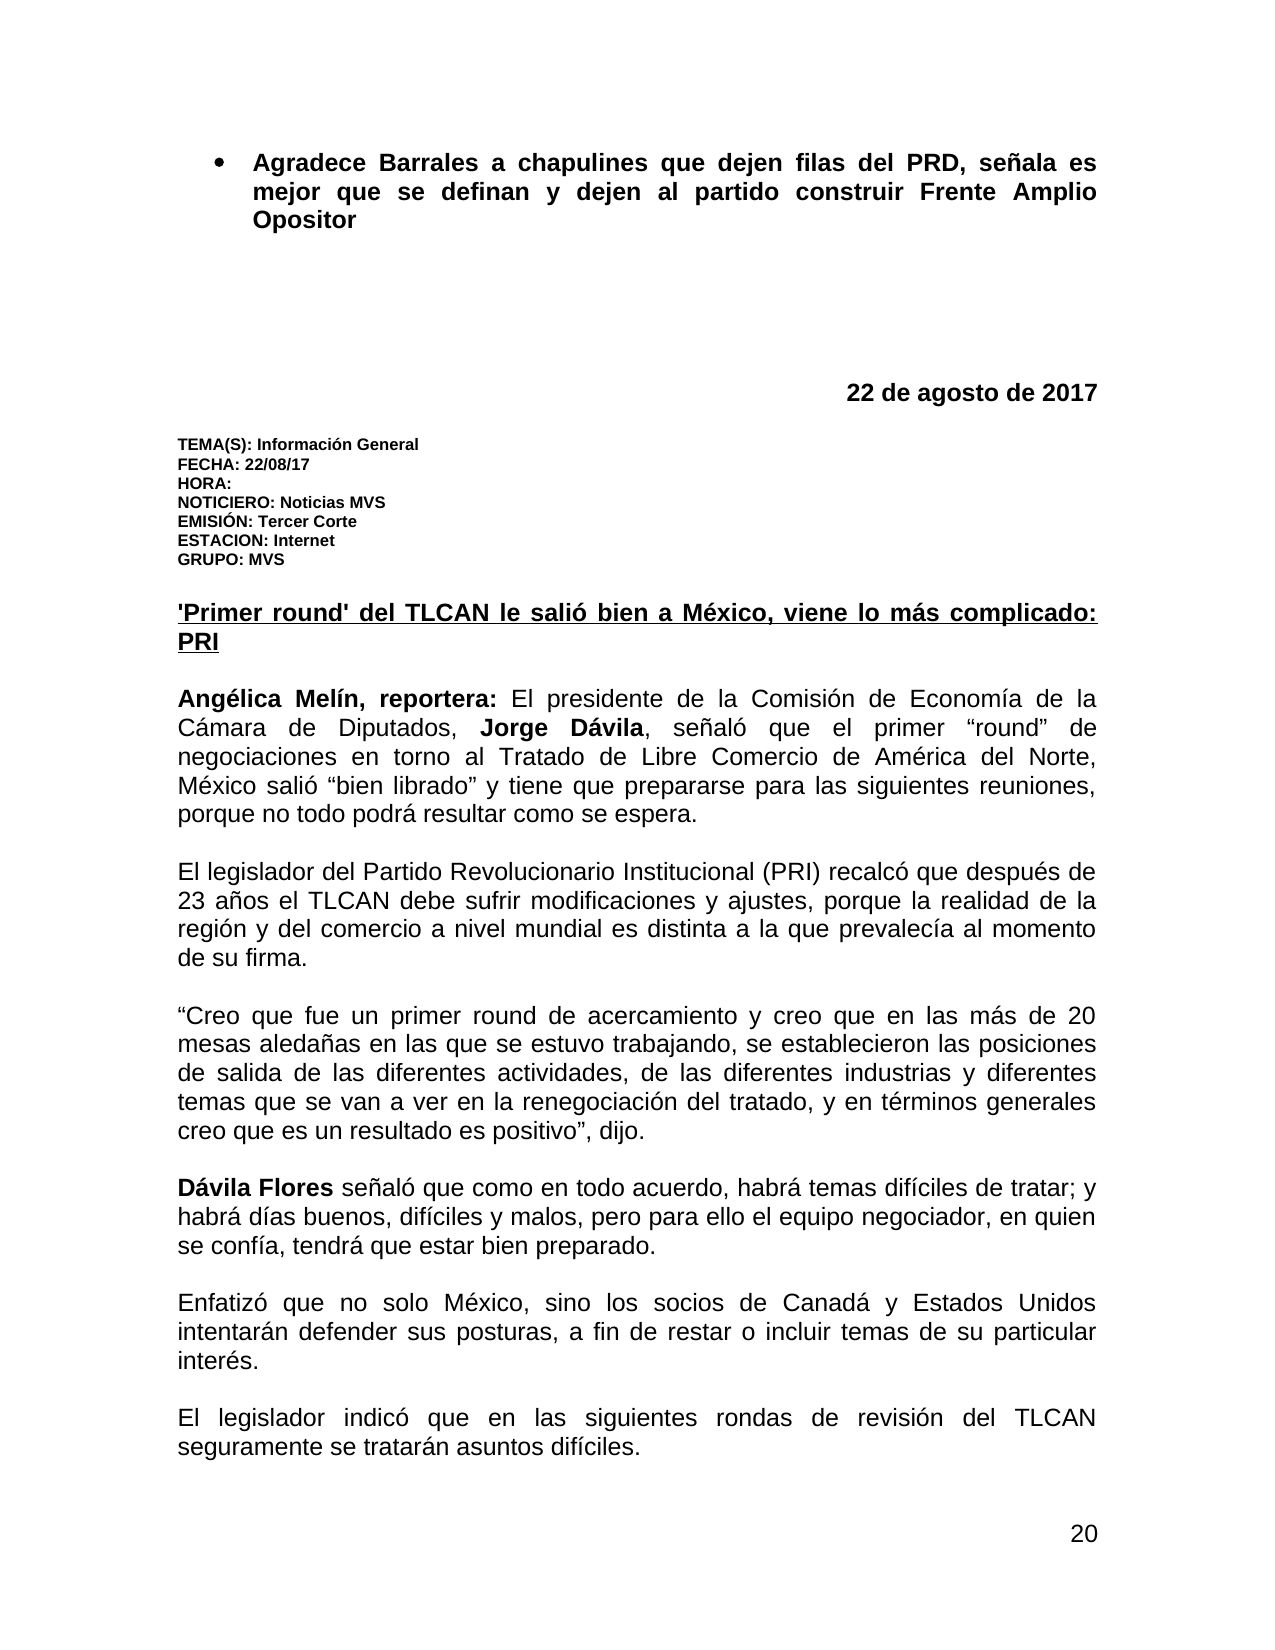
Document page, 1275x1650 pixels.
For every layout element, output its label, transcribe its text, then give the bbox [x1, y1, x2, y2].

text “Creo que fue un primer round de acercamiento y creo que en las más de 20 mesas aledañas en las que se estuvo trabajando, se establecieron las posiciones de salida de las diferentes actividades, de las diferentes industrias y diferentes temas que se van a ver en la renegociación del tratado, y en términos generales creo que es un resultado es positivo”, dijo. [177, 1001, 1098, 1144]
text Angélica Melín, reportera: El presidente de la Comisión de Economía de la Cámara de Diputados, Jorge Dávila, señaló que el primer “round” de negociaciones en torno al Tratado de Libre Comercio de América del Norte, México salió “bien librado” y tiene que prepararse para las siguientes reuniones, porque no todo podrá resultar como se espera. [177, 684, 1098, 828]
text 22 de agosto de 2017 [177, 378, 1098, 406]
text Dávila Flores señaló que como en todo acuerdo, habrá temas difíciles de tratar; y habrá días buenos, difíciles y malos, pero para ello el equipo negociador, en quien se confía, tendrá que estar bien preparado. [177, 1173, 1098, 1259]
text FECHA: 22/08/17 [177, 454, 1098, 473]
text TEMA(S): Información General [177, 435, 1098, 454]
text ESTACION: Internet [177, 531, 1098, 550]
text 'Primer round' del TLCAN le salió bien a México, viene lo más complicado: PRI [177, 598, 1098, 623]
text Enfatizó que no solo México, sino los socios de Canadá y Estados Unidos intentarán defender sus posturas, a fin de restar o incluir temas de su particular interés. [177, 1288, 1098, 1374]
text NOTICIERO: Noticias MVS [177, 493, 1098, 512]
text EMISIÓN: Tercer Corte [177, 512, 1098, 531]
text HORA: [177, 473, 1098, 493]
text El legislador del Partido Revolucionario Institucional (PRI) recalcó que después de 23 años el TLCAN debe sufrir modificaciones y ajustes, porque la realidad de la región y del comercio a nivel mundial es distinta a la que prevalecía al momento de su firma. [177, 857, 1098, 972]
text GRUPO: MVS [177, 550, 1098, 569]
text El legislador indicó que en las siguientes rondas de revisión del TLCAN seguramente se tratarán asuntos difíciles. [177, 1403, 1098, 1461]
text 'Primer round' del TLCAN le salió bien a México, viene lo más complicado: PRI [177, 624, 1098, 656]
list Agradece Barrales a chapulines que dejen filas del PRD, señala es mejor que se definan y dejen al partido construir Frente Amplio Opositor [215, 148, 1098, 234]
